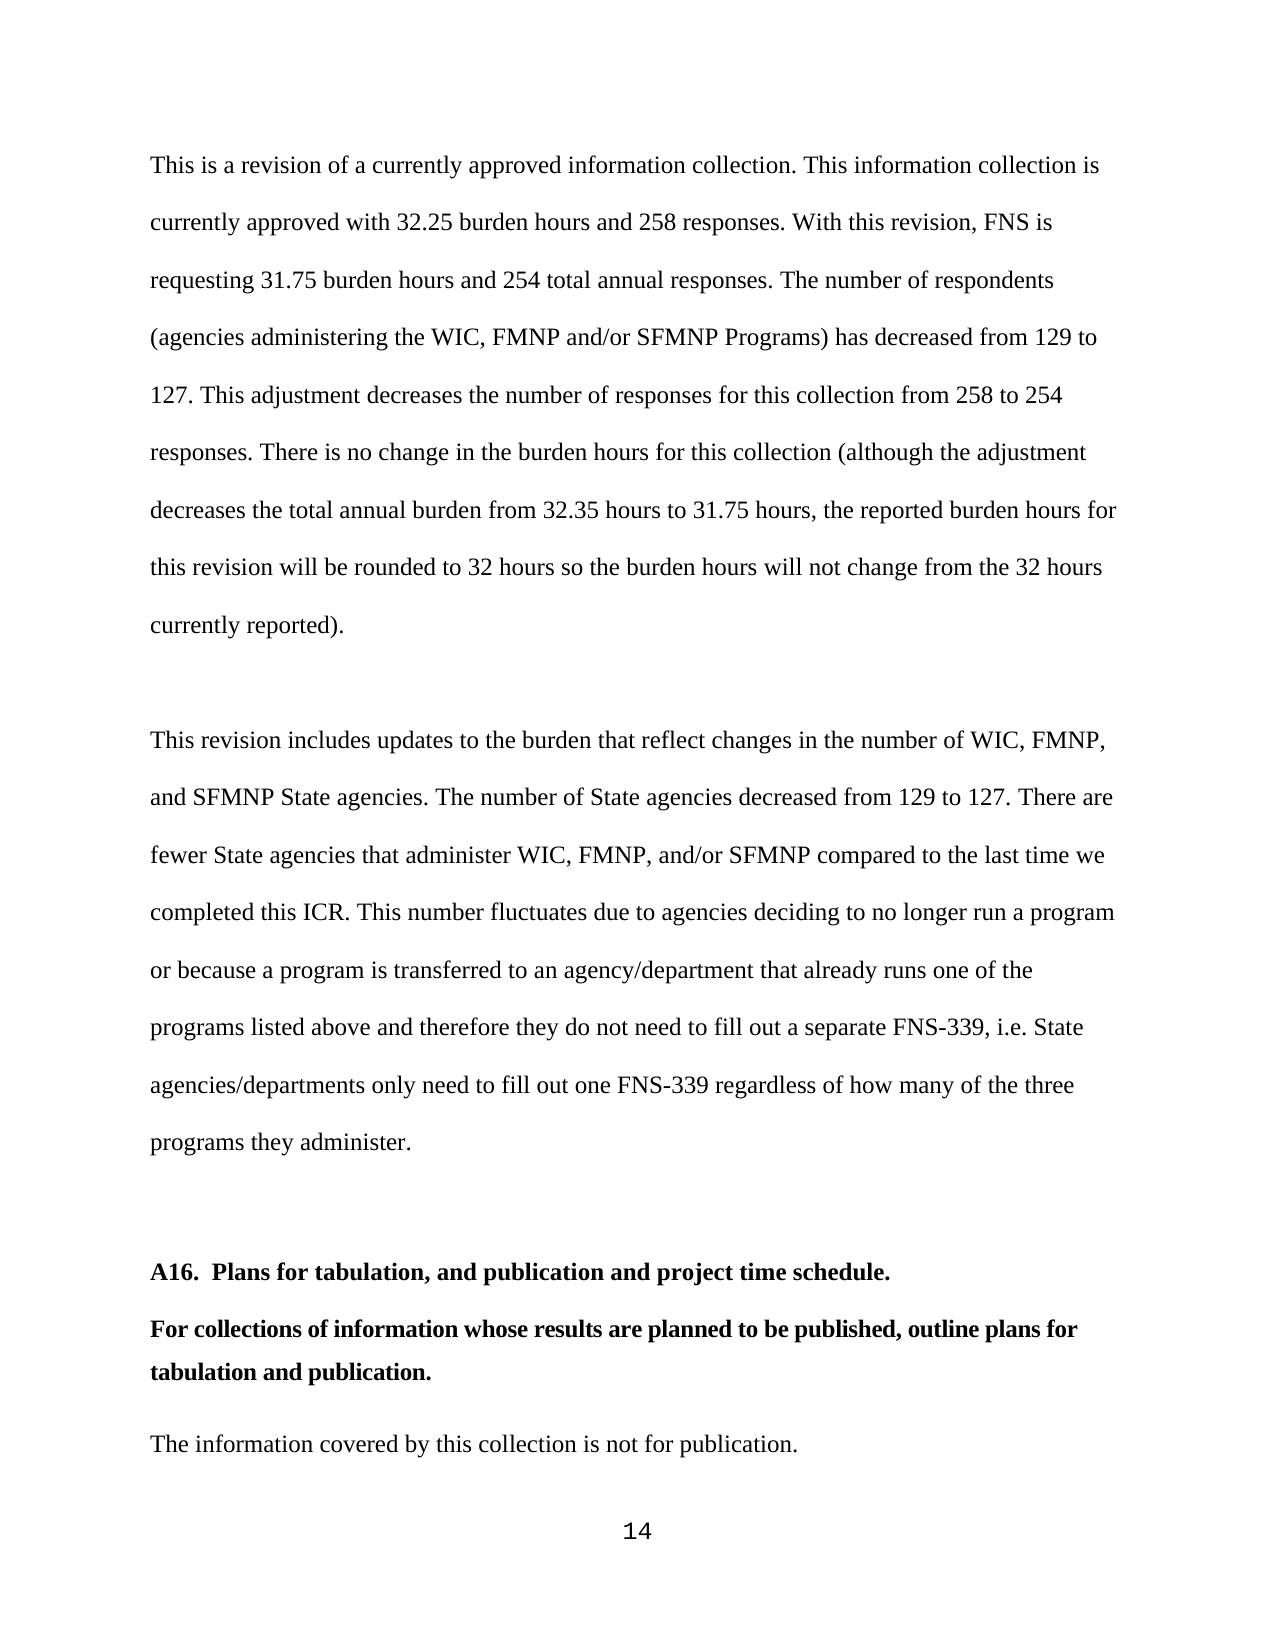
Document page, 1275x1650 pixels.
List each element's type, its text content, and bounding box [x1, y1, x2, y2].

subtitle A16. Plans for tabulation, and publication and project time schedule. [150, 1257, 1125, 1286]
text This revision includes updates to the burden that reflect changes in the number of WIC, FMNP, and SFMNP State agencies. The number of State agencies decreased from 129 to 127. There are fewer State agencies that administer WIC, FMNP, and/or SFMNP compared to the last time we completed this ICR. This number fluctuates due to agencies deciding to no longer run a program or because a program is transferred to an agency/department that already runs one of the programs listed above and therefore they do not need to fill out a separate FNS-339, i.e. State agencies/departments only need to fill out one FNS-339 regardless of how many of the three programs they administer. [150, 725, 1125, 1156]
text The information covered by this collection is not for publication. [150, 1429, 1125, 1458]
list For collections of information whose results are planned to be published, outline plans for tabulation and publication. [150, 1314, 1125, 1386]
text This is a revision of a currently approved information collection. This information collection is currently approved with 32.25 burden hours and 258 responses. With this revision, FNS is requesting 31.75 burden hours and 254 total annual responses. The number of respondents (agencies administering the WIC, FMNP and/or SFMNP Programs) has decreased from 129 to 127. This adjustment decreases the number of responses for this collection from 258 to 254 responses. There is no change in the burden hours for this collection (although the adjustment decreases the total annual burden from 32.35 hours to 31.75 hours, the reported burden hours for this revision will be rounded to 32 hours so the burden hours will not change from the 32 hours currently reported). [150, 150, 1125, 639]
